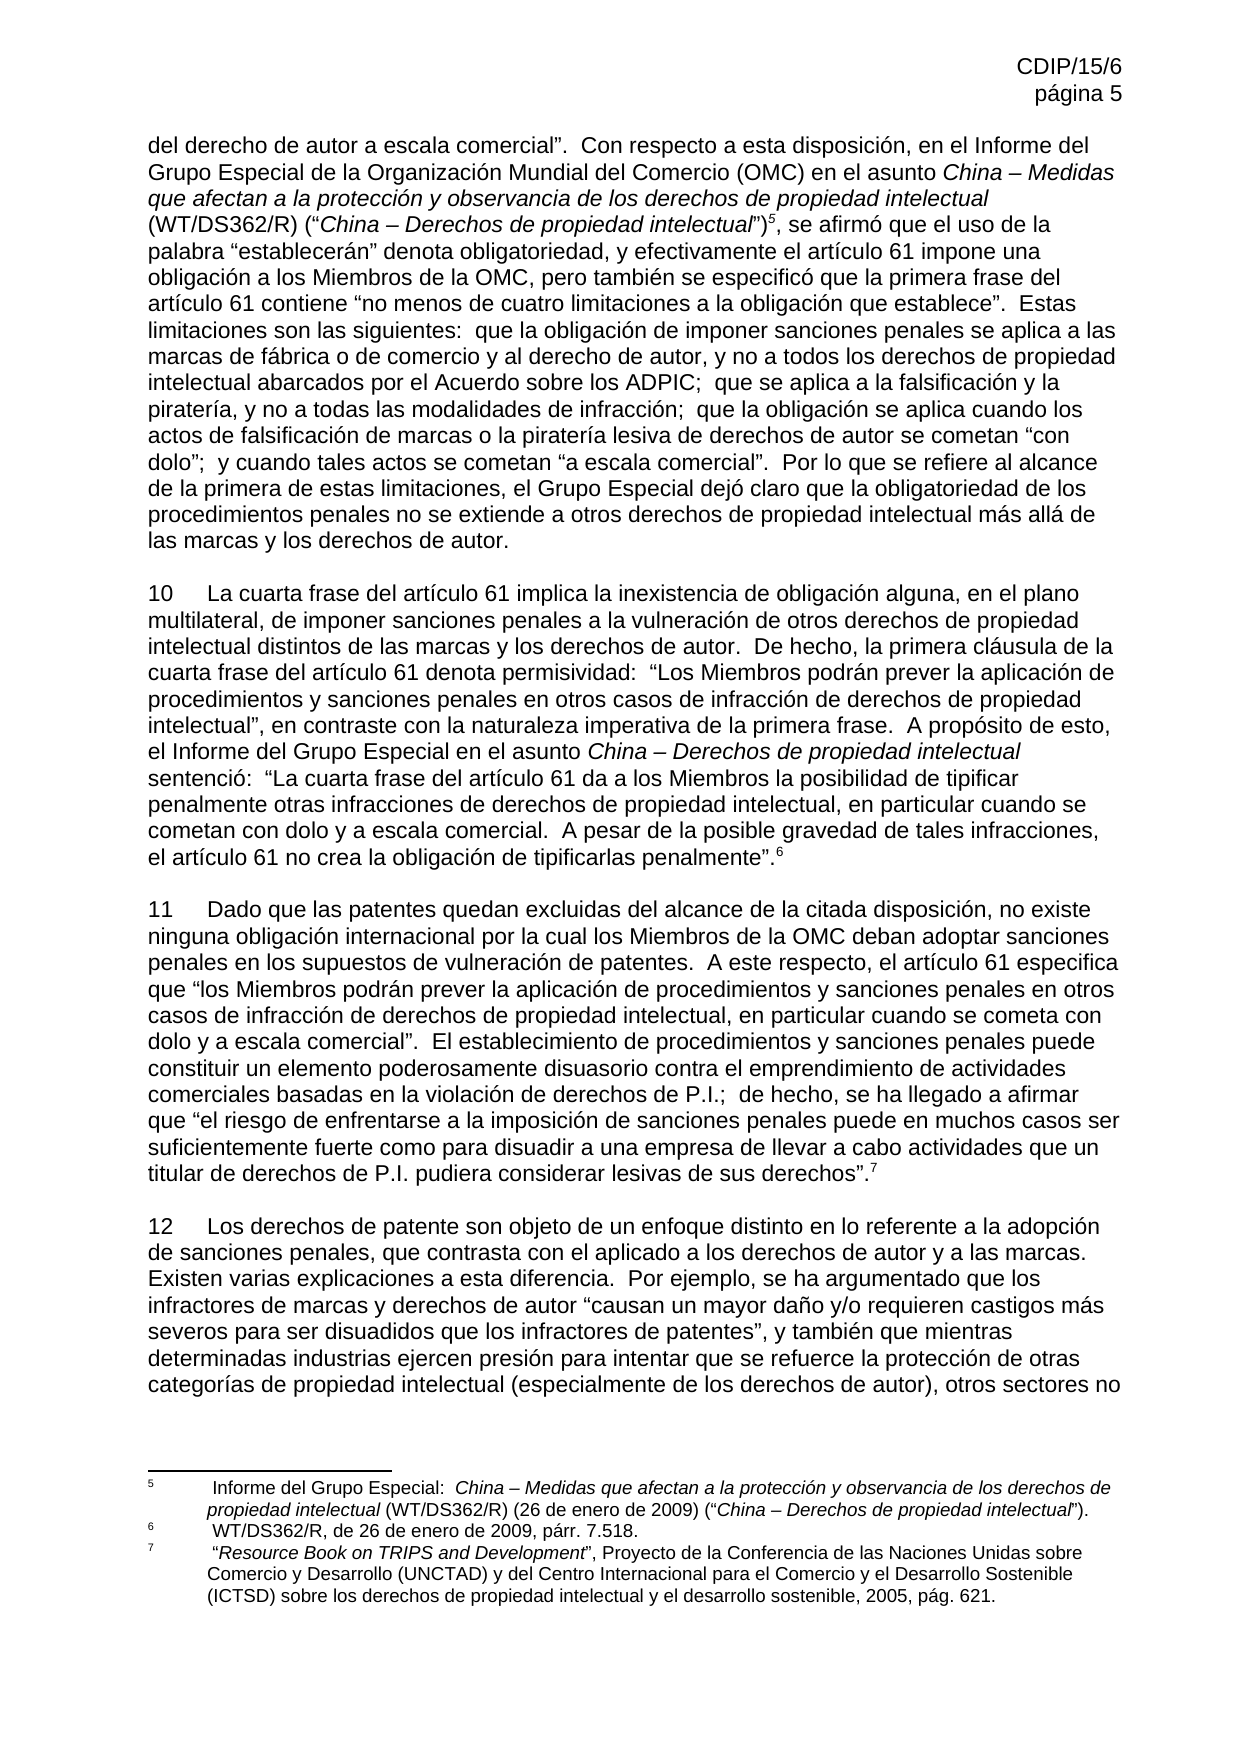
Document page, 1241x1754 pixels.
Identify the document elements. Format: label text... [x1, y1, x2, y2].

text La cuarta frase del artículo 61 implica la inexistencia de obligación alguna, en el plano multilateral, de imponer sanciones penales a la vulneración de otros derechos de propiedad intelectual distintos de las marcas y los derechos de autor. De hecho, la primera cláusula de la cuarta frase del artículo 61 denota permisividad: “Los Miembros podrán prever la aplicación de procedimientos y sanciones penales en otros casos de infracción de derechos de propiedad intelectual”, en contraste con la naturaleza imperativa de la primera frase. A propósito de esto, el Informe del Grupo Especial en el asunto China – Derechos de propiedad intelectual sentenció: “La cuarta frase del artículo 61 da a los Miembros la posibilidad de tipificar penalmente otras infracciones de derechos de propiedad intelectual, en particular cuando se cometan con dolo y a escala comercial. A pesar de la posible gravedad de tales infracciones, el artículo 61 no crea la obligación de tipificarlas penalmente”. [148, 580, 1122, 870]
text Por lo que se refiere al marco jurídico internacional, el artículo 61 del Acuerdo sobre los ADPIC dispone que “los Miembros establecerán procedimientos y sanciones penales al menos para los casos de falsificación dolosa de marcas de fábrica o de comercio o de piratería lesiva del derecho de autor a escala comercial”. Con respecto a esta disposición, en el Informe del Grupo Especial de la Organización Mundial del Comercio (OMC) en el asunto China – Medidas que afectan a la protección y observancia de los derechos de propiedad intelectual (WT/DS362/R) (“China – Derechos de propiedad intelectual”), se afirmó que el uso de la palabra “establecerán” denota obligatoriedad, y efectivamente el artículo 61 impone una obligación a los Miembros de la OMC, pero también se especificó que la primera frase del artículo 61 contiene “no menos de cuatro limitaciones a la obligación que establece”. Estas limitaciones son las siguientes: que la obligación de imponer sanciones penales se aplica a las marcas de fábrica o de comercio y al derecho de autor, y no a todos los derechos de propiedad intelectual abarcados por el Acuerdo sobre los ADPIC; que se aplica a la falsificación y la piratería, y no a todas las modalidades de infracción; que la obligación se aplica cuando los actos de falsificación de marcas o la piratería lesiva de derechos de autor se cometan “con dolo”; y cuando tales actos se cometan “a escala comercial”. Por lo que se refiere al alcance de la primera de estas limitaciones, el Grupo Especial dejó claro que la obligatoriedad de los procedimientos penales no se extiende a otros derechos de propiedad intelectual más allá de las marcas y los derechos de autor. [148, 132, 1122, 554]
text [148, 1213, 1122, 1397]
text Dado que las patentes quedan excluidas del alcance de la citada disposición, no existe ninguna obligación internacional por la cual los Miembros de la OMC deban adoptar sanciones penales en los supuestos de vulneración de patentes. A este respecto, el artículo 61 especifica que “los Miembros podrán prever la aplicación de procedimientos y sanciones penales en otros casos de infracción de derechos de propiedad intelectual, en particular cuando se cometa con dolo y a escala comercial”. El establecimiento de procedimientos y sanciones penales puede constituir un elemento poderosamente disuasorio contra el emprendimiento de actividades comerciales basadas en la violación de derechos de P.I.; de hecho, se ha llegado a afirmar que “el riesgo de enfrentarse a la imposición de sanciones penales puede en muchos casos ser suficientemente fuerte como para disuadir a una empresa de llevar a cabo actividades que un titular de derechos de P.I. pudiera considerar lesivas de sus derechos”. [148, 896, 1122, 1186]
